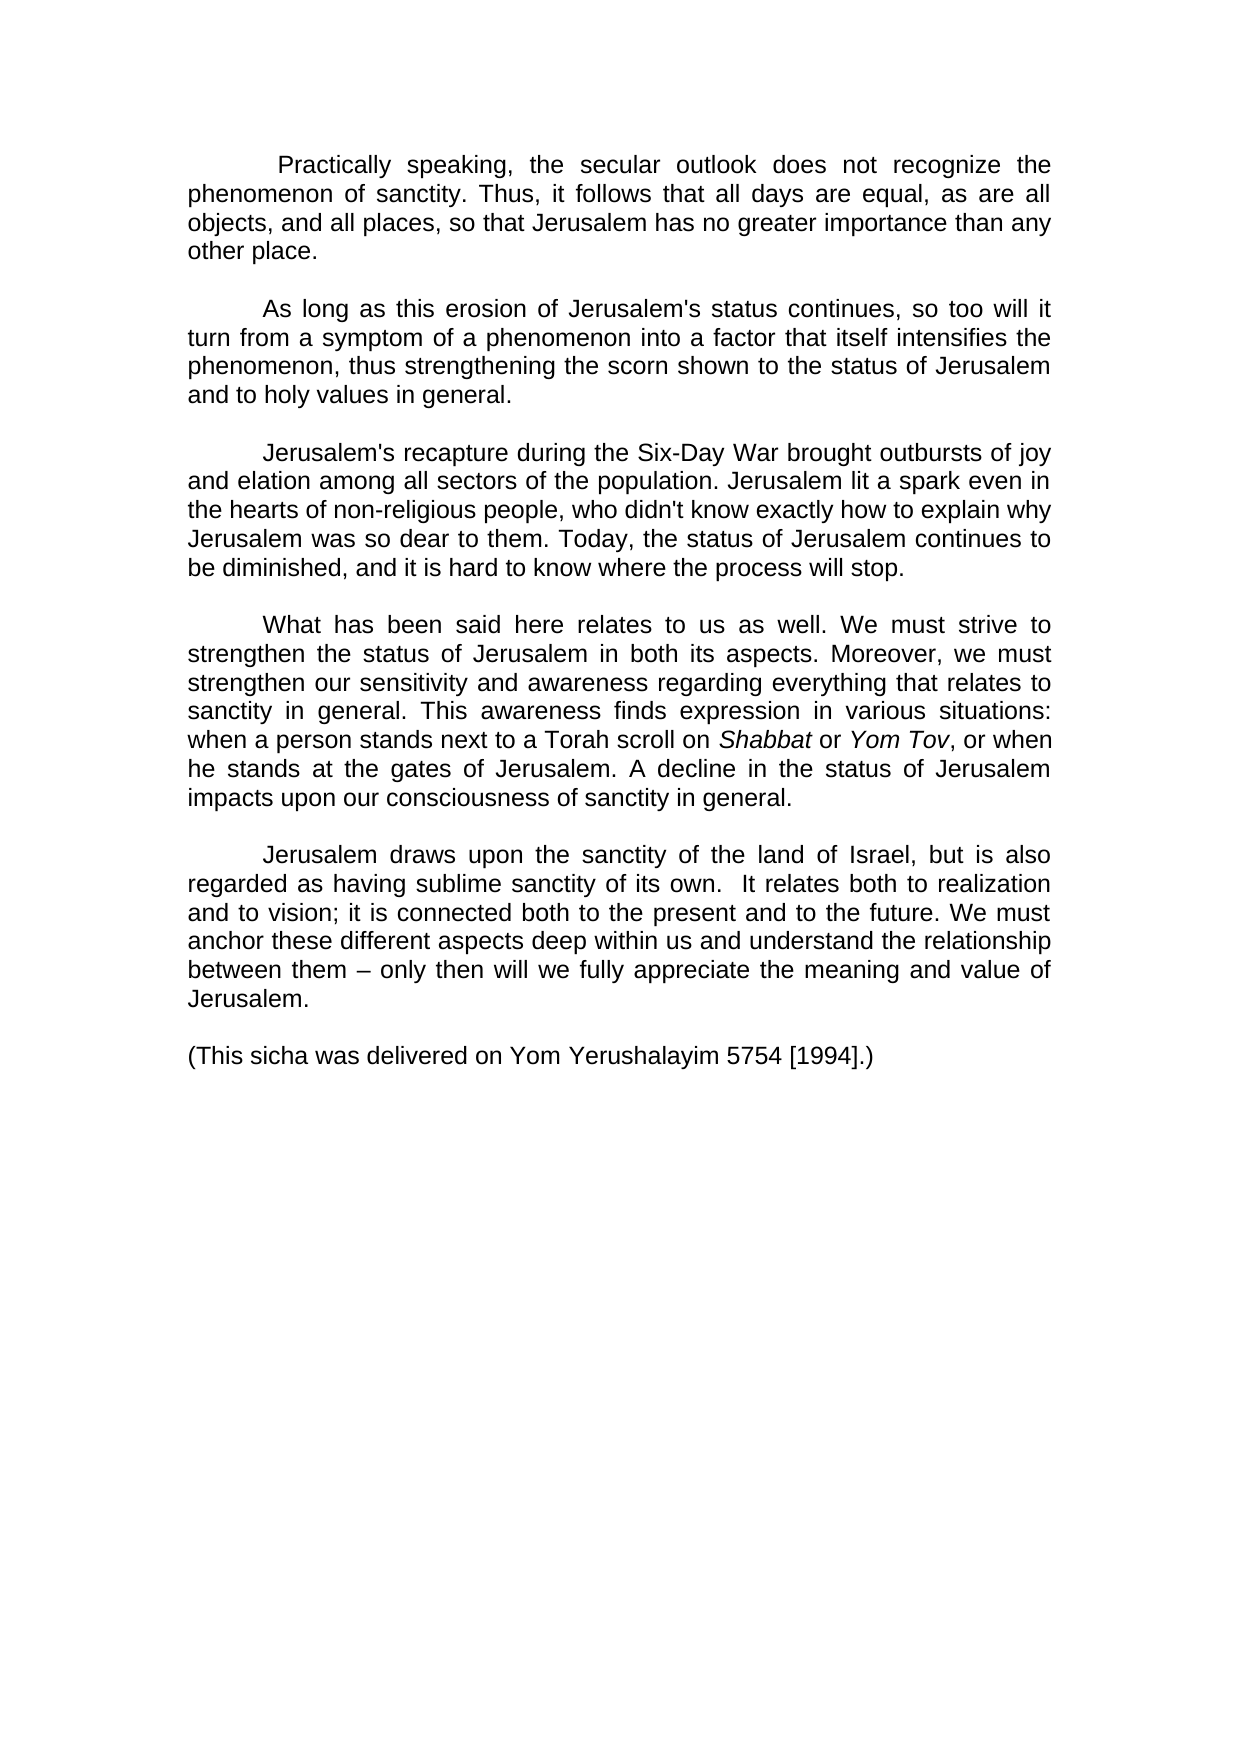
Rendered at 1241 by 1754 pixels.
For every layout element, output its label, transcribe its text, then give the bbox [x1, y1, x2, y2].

text Jerusalem's recapture during the Six-Day War brought outbursts of joy and elation among all sectors of the population. Jerusalem lit a spark even in the hearts of non-religious people, who didn't know exactly how to explain why Jerusalem was so dear to them. Today, the status of Jerusalem continues to be diminished, and it is hard to know where the process will stop. [187, 437, 1053, 581]
text Jerusalem draws upon the sanctity of the land of Israel, but is also regarded as having sublime sanctity of its own. It relates both to realization and to vision; it is connected both to the present and to the future. We must anchor these different aspects deep within us and understand the relationship between them – only then will we fully appreciate the meaning and value of Jerusalem. [187, 840, 1053, 1012]
text What has been said here relates to us as well. We must strive to strengthen the status of Jerusalem in both its aspects. Moreover, we must strengthen our sensitivity and awareness regarding everything that relates to sanctity in general. This awareness finds expression in various situations: when a person stands next to a Torah scroll on Shabbat or Yom Tov, or when he stands at the gates of Jerusalem. A decline in the status of Jerusalem impacts upon our consciousness of sanctity in general. [187, 610, 1053, 811]
text Practically speaking, the secular outlook does not recognize the phenomenon of sanctity. Thus, it follows that all days are equal, as are all objects, and all places, so that Jerusalem has no greater importance than any other place. [187, 150, 1053, 265]
text As long as this erosion of Jerusalem's status continues, so too will it turn from a symptom of a phenomenon into a factor that itself intensifies the phenomenon, thus strengthening the scorn shown to the status of Jerusalem and to holy values in general. [187, 294, 1053, 409]
text (This sicha was delivered on Yom Yerushalayim 5754 [1994].) [187, 1041, 1053, 1070]
